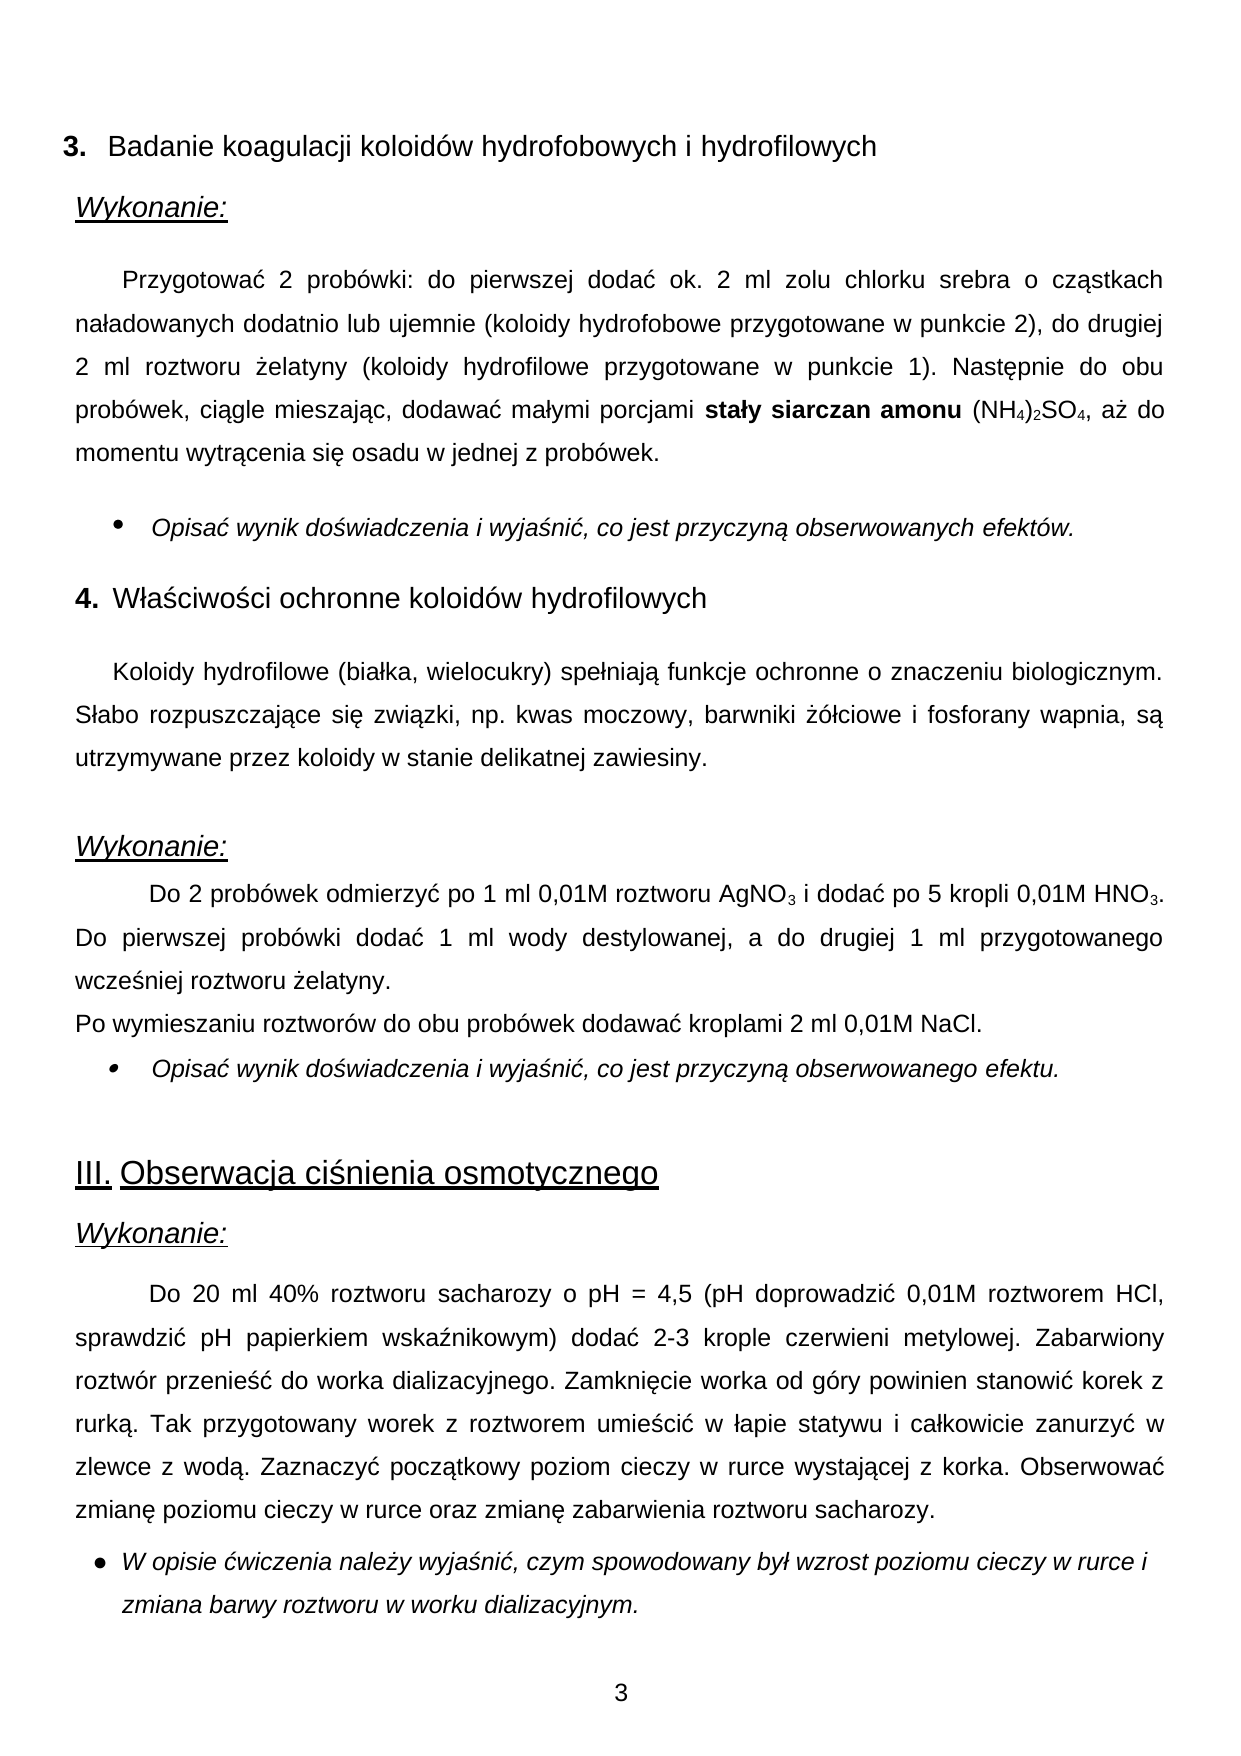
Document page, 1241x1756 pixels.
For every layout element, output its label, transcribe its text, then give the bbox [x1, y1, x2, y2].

text Koloidy hydrofilowe (białka, wielocukry) spełniają funkcje ochronne o znaczeniu biologicznym. Słabo rozpuszczające się związki, np. kwas moczowy, barwniki żółciowe i fosforany wapnia, są utrzymywane przez koloidy w stanie delikatnej zawiesiny. [75, 657, 1164, 772]
subtitle Właściwości ochronne koloidów hydrofilowych [75, 581, 1178, 615]
text Do 2 probówek odmierzyć po 1 ml 0,01M roztworu AgNO3 i dodać po 5 kropli 0,01M HNO3. Do pierwszej probówki dodać 1 ml wody destylowanej, a do drugiej 1 ml przygotowanego wcześniej roztworu żelatyny. [75, 879, 1165, 994]
subtitle Obserwacja ciśnienia osmotycznego [75, 1153, 1178, 1191]
text Wykonanie: [75, 1216, 1178, 1250]
subtitle Badanie koagulacji koloidów hydrofobowych i hydrofilowych [63, 129, 1178, 162]
text Po wymieszaniu roztworów do obu probówek dodawać kroplami 2 ml 0,01M NaCl. [75, 1009, 1178, 1038]
text Do 20 ml 40% roztworu sacharozy o pH = 4,5 (pH doprowadzić 0,01M roztworem HCl, sprawdzić pH papierkiem wskaźnikowym) dodać 2-3 krople czerwieni metylowej. Zabarwiony roztwór przenieść do worka dializacyjnego. Zamknięcie worka od góry powinien stanowić korek z rurką. Tak przygotowany worek z roztworem umieścić w łapie statywu i całkowicie zanurzyć w zlewce z wodą. Zaznaczyć początkowy poziom cieczy w rurce wystającej z korka. Obserwować zmianę poziomu cieczy w rurce oraz zmianę zabarwienia roztworu sacharozy. [75, 1279, 1166, 1524]
text Opisać wynik doświadczenia i wyjaśnić, co jest przyczyną obserwowanych efektów. [112, 506, 1178, 542]
subtitle Wykonanie: [75, 190, 1178, 224]
subtitle Wykonanie: [75, 829, 1178, 863]
list Przygotować 2 probówki: do pierwszej dodać ok. 2 ml zolu chlorku srebra o cząstkach naładowanych dodatnio lub ujemnie (koloidy hydrofobowe przygotowane w punkcie 2), do drugiej 2 ml roztworu żelatyny (koloidy hydrofilowe przygotowane w punkcie 1). Następnie do obu probówek, ciągle mieszając, dodawać małymi porcjami stały siarczan amonu (NH4)2SO4, aż do momentu wytrącenia się osadu w jednej z probówek. [75, 265, 1165, 467]
text ● W opisie ćwiczenia należy wyjaśnić, czym spowodowany był wzrost poziomu cieczy w rurce i zmiana barwy roztworu w worku dializacyjnym. [92, 1547, 1178, 1618]
picture [112, 506, 136, 537]
list Opisać wynik doświadczenia i wyjaśnić, co jest przyczyną obserwowanego efektu. [107, 1054, 1178, 1083]
